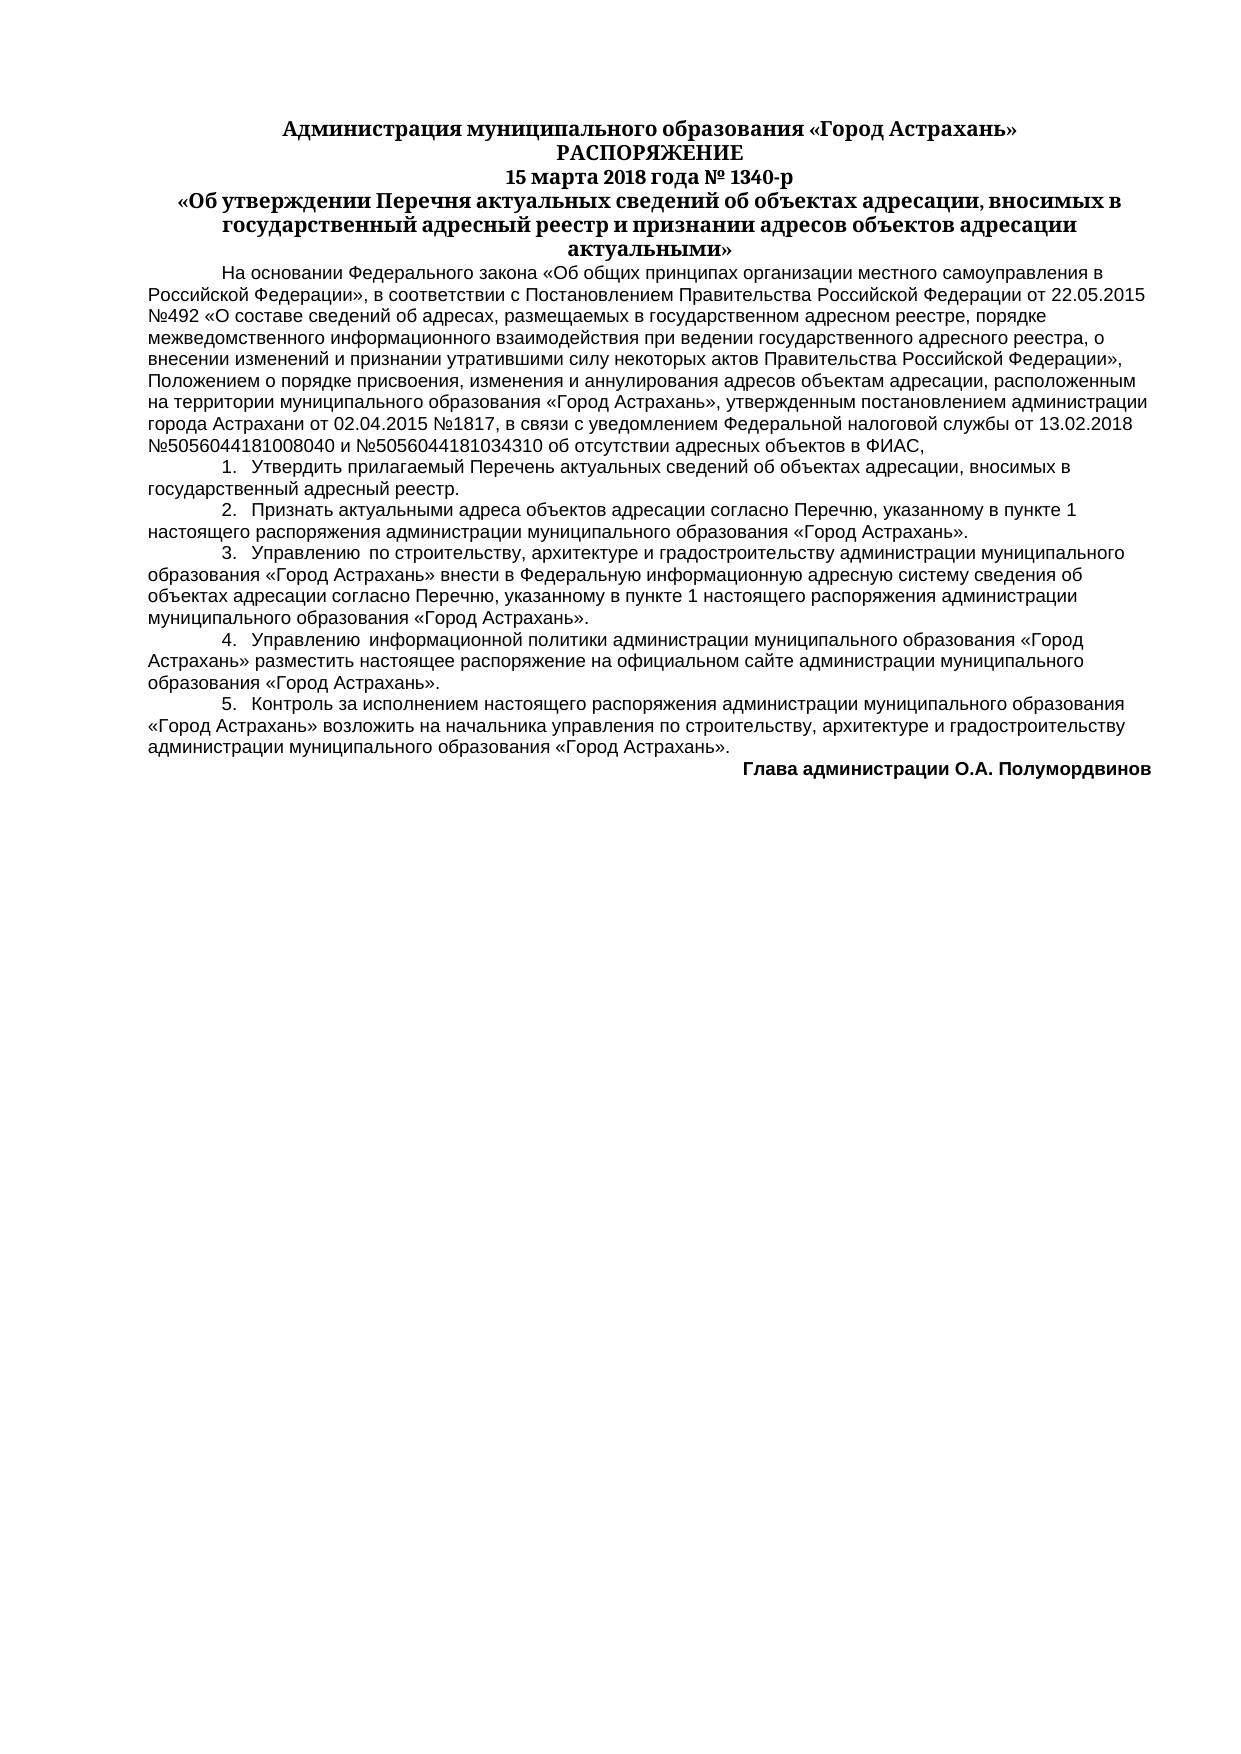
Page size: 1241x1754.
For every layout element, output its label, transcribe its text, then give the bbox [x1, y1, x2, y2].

text На основании Федерального закона «Об общих принципах организации местного самоуправления в Российской Федерации», в соответствии с Постановлением Правительства Российской Федерации от 22.05.2015 №492 «О составе сведений об адресах, размещаемых в государственном адресном реестре, порядке межведомственного информационного взаимодействия при ведении государственного адресного реестра, о внесении изменений и признании утратившими силу некоторых актов Правительства Российской Федерации», Положением о порядке присвоения, изменения и аннулирования адресов объектам адресации, расположенным на территории муниципального образования «Город Астрахань», утвержденным постановлением администрации города Астрахани от 02.04.2015 №1817, в связи с уведомлением Федеральной налоговой службы от 13.02.2018 №5056044181008040 и №5056044181034310 об отсутствии адресных объектов в ФИАС, [148, 262, 1152, 456]
text «Об утверждении Перечня актуальных сведений об объектах адресации, вносимых в государственный адресный реестр и признании адресов объектов адресации актуальными» [148, 190, 1152, 262]
text 2. Признать актуальными адреса объектов адресации согласно Перечню, указанному в пункте 1 настоящего распоряжения администрации муниципального образования «Город Астрахань». [148, 499, 1152, 542]
text 15 марта 2018 года № 1340-р [148, 166, 1152, 190]
text Глава администрации О.А. Полумордвинов [148, 758, 1152, 779]
text 4. Управлению информационной политики администрации муниципального образования «Город Астрахань» разместить настоящее распоряжение на официальном сайте администрации муниципального образования «Город Астрахань». [148, 628, 1152, 693]
text 5. Контроль за исполнением настоящего распоряжения администрации муниципального образования «Город Астрахань» возложить на начальника управления по строительству, архитектуре и градостроительству администрации муниципального образования «Город Астрахань». [148, 693, 1152, 758]
text 3. Управлению по строительству, архитектуре и градостроительству администрации муниципального образования «Город Астрахань» внести в Федеральную информационную адресную систему сведения об объектах адресации согласно Перечню, указанному в пункте 1 настоящего распоряжения администрации муниципального образования «Город Астрахань». [148, 542, 1152, 628]
text Администрация муниципального образования «Город Астрахань» [148, 118, 1152, 142]
text 1. Утвердить прилагаемый Перечень актуальных сведений об объектах адресации, вносимых в государственный адресный реестр. [148, 456, 1152, 499]
text РАСПОРЯЖЕНИЕ [148, 142, 1152, 166]
